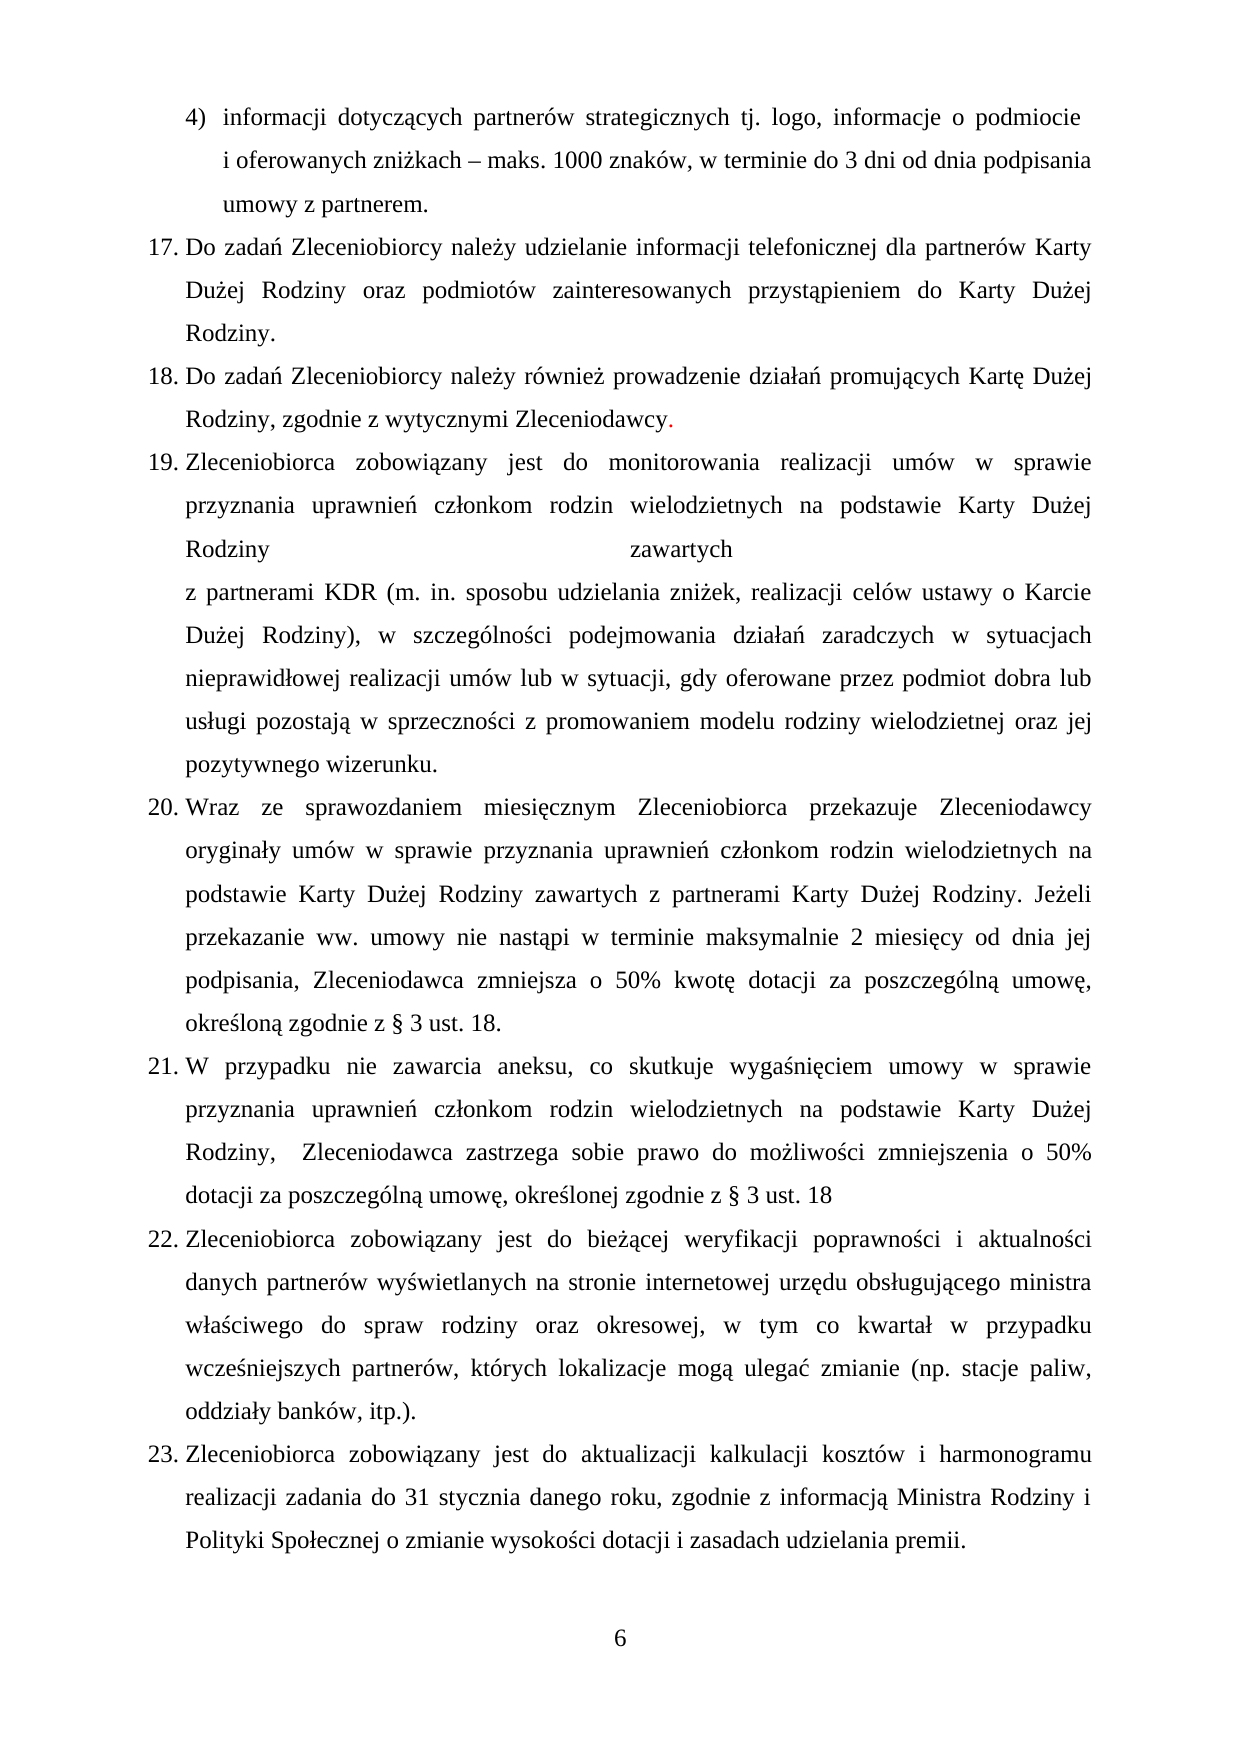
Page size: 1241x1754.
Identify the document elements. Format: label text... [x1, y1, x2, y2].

list Zleceniobiorca zobowiązany jest do bieżącej weryfikacji poprawności i aktualności danych partnerów wyświetlanych na stronie internetowej urzędu obsługującego ministra właściwego do spraw rodziny oraz okresowej, w tym co kwartał w przypadku wcześniejszych partnerów, których lokalizacje mogą ulegać zmianie (np. stacje paliw, oddziały banków, itp.). [148, 1224, 1093, 1425]
list Zleceniobiorca zobowiązany jest do aktualizacji kalkulacji kosztów i harmonogramu realizacji zadania do 31 stycznia danego roku, zgodnie z informacją Ministra Rodziny i Polityki Społecznej o zmianie wysokości dotacji i zasadach udzielania premii. [148, 1439, 1093, 1554]
list Do zadań Zleceniobiorcy należy udzielanie informacji telefonicznej dla partnerów Karty Dużej Rodziny oraz podmiotów zainteresowanych przystąpieniem do Karty Dużej Rodziny. [148, 232, 1093, 347]
list informacji dotyczących partnerów strategicznych tj. logo, informacje o podmiocie i oferowanych zniżkach – maks. 1000 znaków, w terminie do 3 dni od dnia podpisania umowy z partnerem. [185, 102, 1093, 217]
list Do zadań Zleceniobiorcy należy również prowadzenie działań promujących Kartę Dużej Rodziny, zgodnie z wytycznymi Zleceniodawcy. [148, 361, 1093, 433]
list Wraz ze sprawozdaniem miesięcznym Zleceniobiorca przekazuje Zleceniodawcy oryginały umów w sprawie przyznania uprawnień członkom rodzin wielodzietnych na podstawie Karty Dużej Rodziny zawartych z partnerami Karty Dużej Rodziny. Jeżeli przekazanie ww. umowy nie nastąpi w terminie maksymalnie 2 miesięcy od dnia jej podpisania, Zleceniodawca zmniejsza o 50% kwotę dotacji za poszczególną umowę, określoną zgodnie z § 3 ust. 18. [148, 792, 1093, 1037]
list W przypadku nie zawarcia aneksu, co skutkuje wygaśnięciem umowy w sprawie przyznania uprawnień członkom rodzin wielodzietnych na podstawie Karty Dużej Rodziny, Zleceniodawca zastrzega sobie prawo do możliwości zmniejszenia o 50% dotacji za poszczególną umowę, określonej zgodnie z § 3 ust. 18 [148, 1051, 1093, 1209]
list Zleceniobiorca zobowiązany jest do monitorowania realizacji umów w sprawie przyznania uprawnień członkom rodzin wielodzietnych na podstawie Karty Dużej Rodziny zawartych z partnerami KDR (m. in. sposobu udzielania zniżek, realizacji celów ustawy o Karcie Dużej Rodziny), w szczególności podejmowania działań zaradczych w sytuacjach nieprawidłowej realizacji umów lub w sytuacji, gdy oferowane przez podmiot dobra lub usługi pozostają w sprzeczności z promowaniem modelu rodziny wielodzietnej oraz jej pozytywnego wizerunku. [148, 447, 1093, 778]
